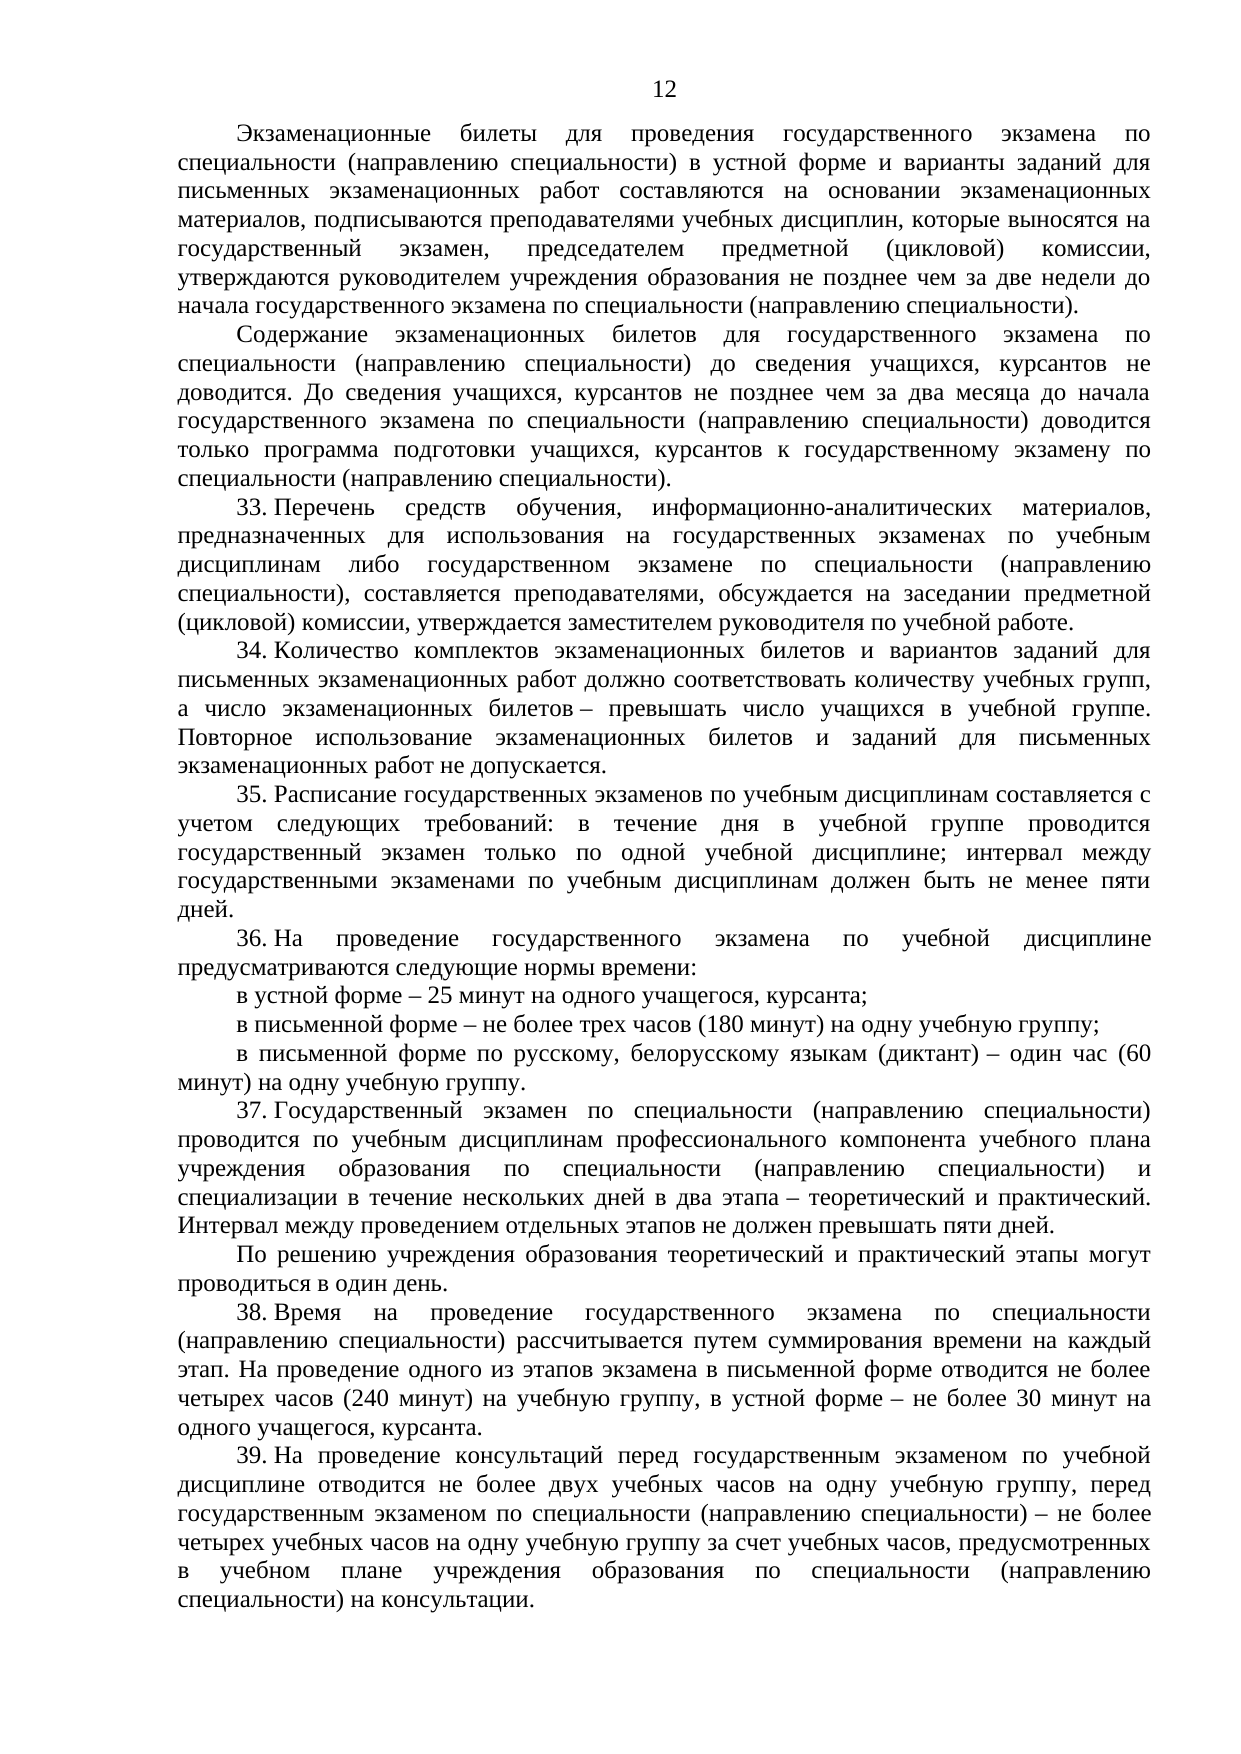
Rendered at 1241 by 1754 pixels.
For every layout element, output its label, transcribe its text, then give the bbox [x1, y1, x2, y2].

text 36. На проведение государственного экзамена по учебной дисциплине предусматриваются следующие нормы времени: [177, 923, 1152, 981]
text По решению учреждения образования теоретический и практический этапы могут проводиться в один день. [177, 1239, 1152, 1297]
text Содержание экзаменационных билетов для государственного экзамена по специальности (направлению специальности) до сведения учащихся, курсантов не доводится. До сведения учащихся, курсантов не позднее чем за два месяца до начала государственного экзамена по специальности (направлению специальности) доводится только программа подготовки учащихся, курсантов к государственному экзамену по специальности (направлению специальности). [177, 319, 1152, 492]
text в письменной форме – не более трех часов (180 минут) на одну учебную группу; [177, 1009, 1152, 1038]
text в письменной форме по русскому, белорусскому языкам (диктант) – один час (60 минут) на одну учебную группу. [177, 1038, 1152, 1096]
text 38. Время на проведение государственного экзамена по специальности (направлению специальности) рассчитывается путем суммирования времени на каждый этап. На проведение одного из этапов экзамена в письменной форме отводится не более четырех часов (240 минут) на учебную группу, в устной форме – не более 30 минут на одного учащегося, курсанта. [177, 1297, 1152, 1441]
text Экзаменационные билеты для проведения государственного экзамена по специальности (направлению специальности) в устной форме и варианты заданий для письменных экзаменационных работ составляются на основании экзаменационных материалов, подписываются преподавателями учебных дисциплин, которые выносятся на государственный экзамен, председателем предметной (цикловой) комиссии, утверждаются руководителем учреждения образования не позднее чем за две недели до начала государственного экзамена по специальности (направлению специальности). [177, 118, 1152, 319]
text 37. Государственный экзамен по специальности (направлению специальности) проводится по учебным дисциплинам профессионального компонента учебного плана учреждения образования по специальности (направлению специальности) и специализации в течение нескольких дней в два этапа – теоретический и практический. Интервал между проведением отдельных этапов не должен превышать пяти дней. [177, 1096, 1152, 1239]
text 33. Перечень средств обучения, информационно-аналитических материалов, предназначенных для использования на государственных экзаменах по учебным дисциплинам либо государственном экзамене по специальности (направлению специальности), составляется преподавателями, обсуждается на заседании предметной (цикловой) комиссии, утверждается заместителем руководителя по учебной работе. [177, 492, 1152, 636]
text 34. Количество комплектов экзаменационных билетов и вариантов заданий для письменных экзаменационных работ должно соответствовать количеству учебных групп, а число экзаменационных билетов – превышать число учащихся в учебной группе. Повторное использование экзаменационных билетов и заданий для письменных экзаменационных работ не допускается. [177, 636, 1152, 779]
text в устной форме – 25 минут на одного учащегося, курсанта; [177, 981, 1152, 1009]
text 35. Расписание государственных экзаменов по учебным дисциплинам составляется с учетом следующих требований: в течение дня в учебной группе проводится государственный экзамен только по одной учебной дисциплине; интервал между государственными экзаменами по учебным дисциплинам должен быть не менее пяти дней. [177, 779, 1152, 923]
text 39. На проведение консультаций перед государственным экзаменом по учебной дисциплине отводится не более двух учебных часов на одну учебную группу, перед государственным экзаменом по специальности (направлению специальности) – не более четырех учебных часов на одну учебную группу за счет учебных часов, предусмотренных в учебном плане учреждения образования по специальности (направлению специальности) на консультации. [177, 1441, 1152, 1613]
